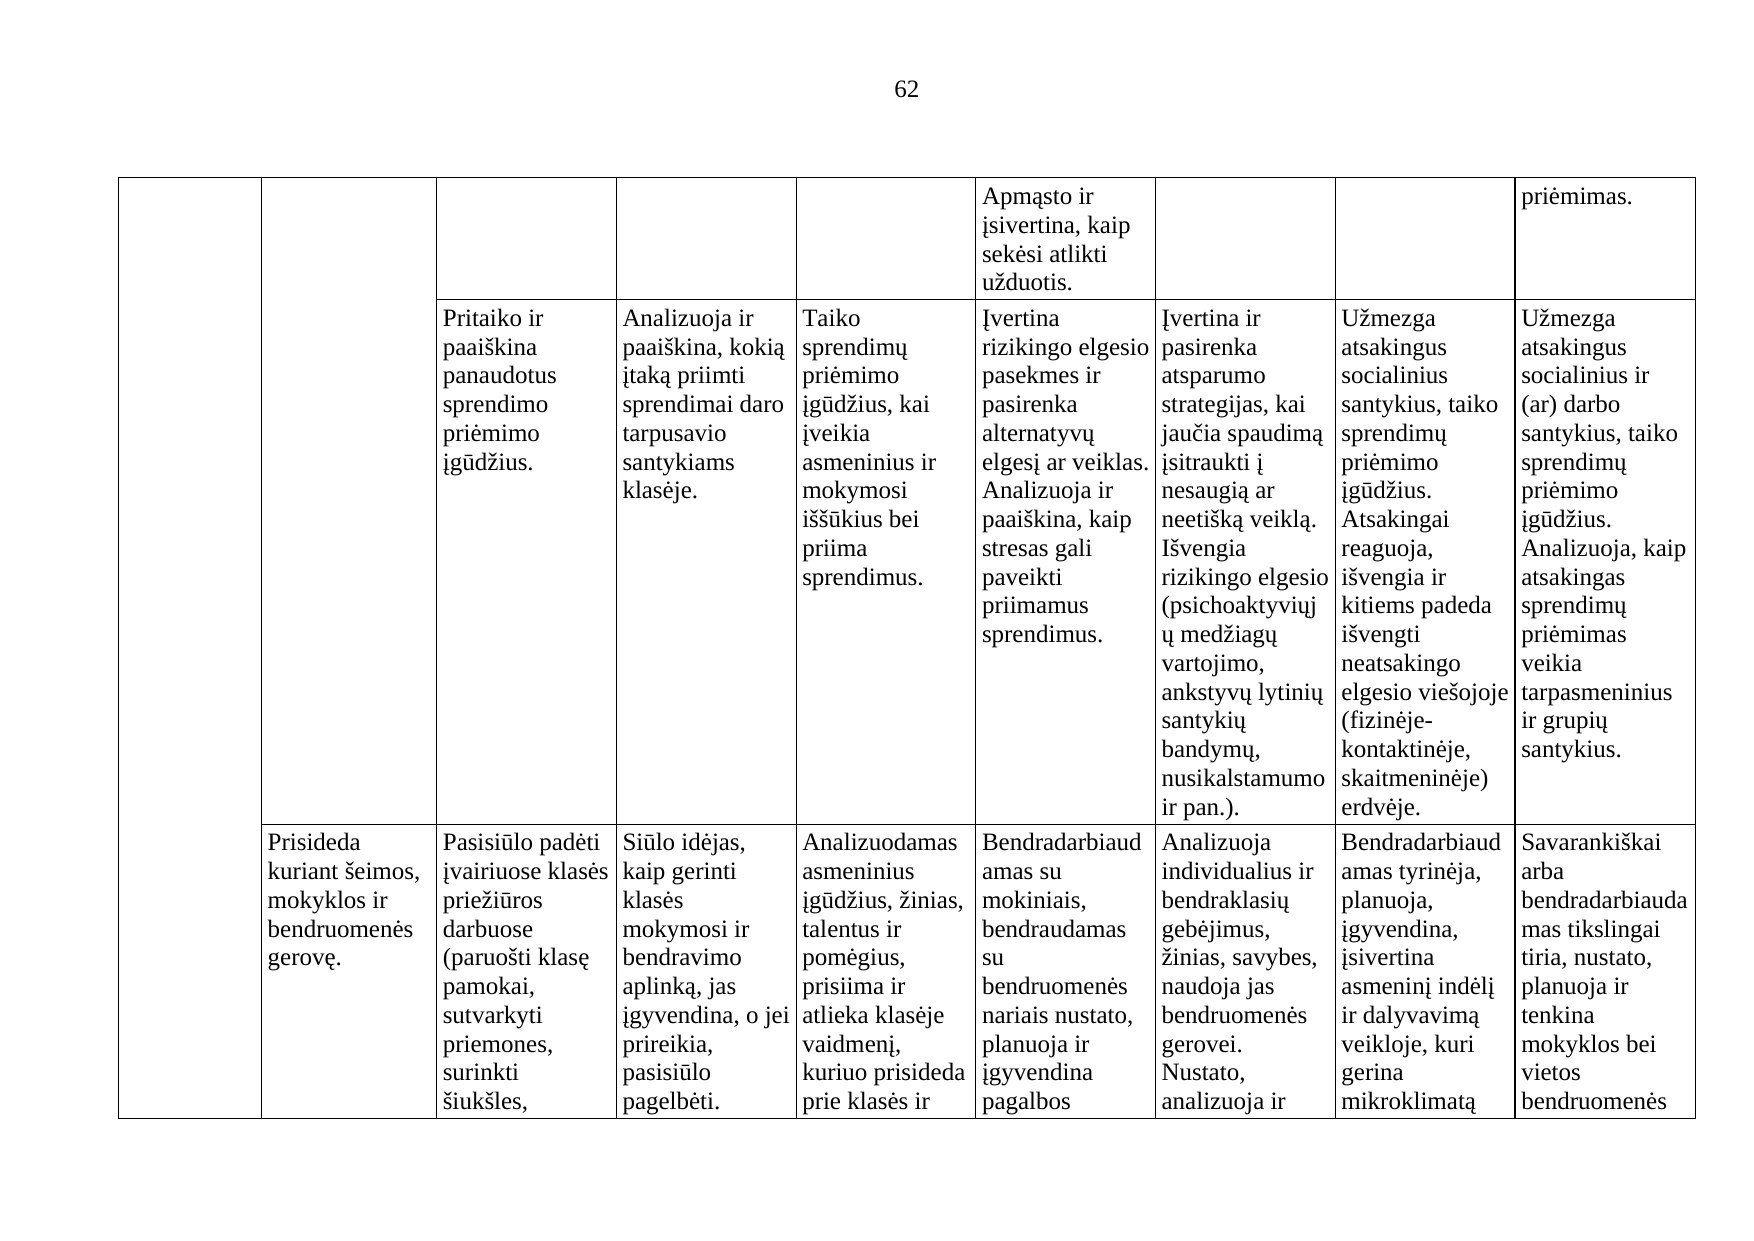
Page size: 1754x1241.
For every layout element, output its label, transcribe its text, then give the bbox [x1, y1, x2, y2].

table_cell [797, 825, 975, 1118]
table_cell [1156, 825, 1335, 1118]
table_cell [1336, 178, 1514, 299]
table_cell Taiko sprendimų priėmimo įgūdžius, kai įveikia asmeninius ir mokymosi iššūkius bei priima sprendimus. [797, 300, 975, 823]
table_cell Užmezga atsakingus socialinius santykius, taiko sprendimų priėmimo įgūdžius. Atsakingai reaguoja, išvengia ir kitiems padeda išvengti neatsakingo elgesio viešojoje (fizinėje-kontaktinėje, skaitmeninėje) erdvėje. [1336, 300, 1514, 823]
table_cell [617, 178, 796, 299]
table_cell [1516, 178, 1695, 299]
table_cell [617, 825, 796, 1118]
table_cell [976, 825, 1155, 1118]
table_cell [262, 178, 436, 823]
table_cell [1516, 825, 1695, 1118]
table_cell Įvertina ir pasirenka atsparumo strategijas, kai jaučia spaudimą įsitraukti į nesaugią ar neetišką veiklą. Išvengia rizikingo elgesio (psichoaktyviųjų medžiagų vartojimo, ankstyvų lytinių santykių bandymų, nusikalstamumo ir pan.). [1156, 300, 1335, 823]
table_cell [437, 825, 616, 1118]
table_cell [262, 825, 436, 1118]
table_cell Įvertina rizikingo elgesio pasekmes ir pasirenka alternatyvų elgesį ar veiklas. Analizuoja ir paaiškina, kaip stresas gali paveikti priimamus sprendimus. [976, 300, 1155, 823]
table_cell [797, 178, 975, 299]
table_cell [1336, 825, 1514, 1118]
table_cell Analizuoja ir paaiškina, kokią įtaką priimti sprendimai daro tarpusavio santykiams klasėje. [617, 300, 796, 823]
table_cell Pritaiko ir paaiškina panaudotus sprendimo priėmimo įgūdžius. [437, 300, 616, 823]
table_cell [437, 178, 616, 299]
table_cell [976, 178, 1155, 299]
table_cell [1156, 178, 1335, 299]
table_cell Užmezga atsakingus socialinius ir (ar) darbo santykius, taiko sprendimų priėmimo įgūdžius. Analizuoja, kaip atsakingas sprendimų priėmimas veikia tarpasmeninius ir grupių santykius. [1516, 300, 1695, 823]
